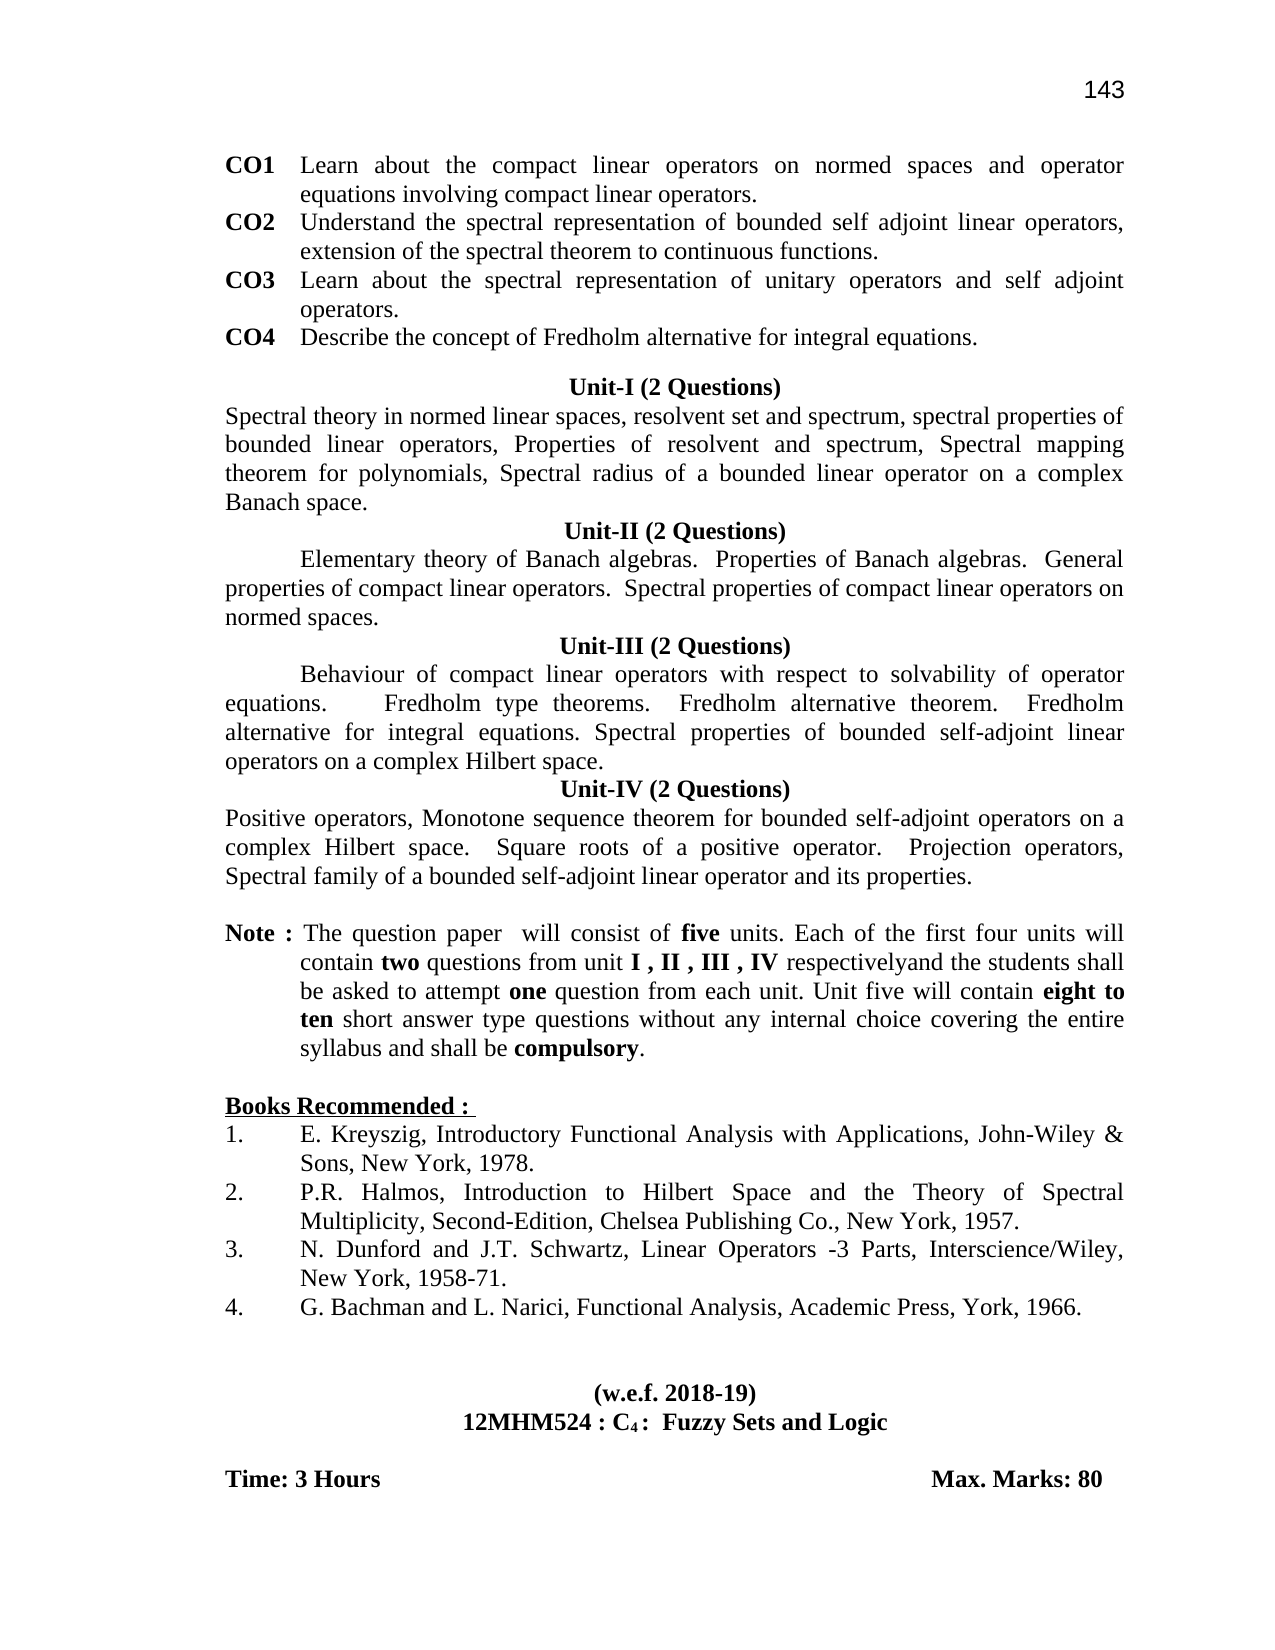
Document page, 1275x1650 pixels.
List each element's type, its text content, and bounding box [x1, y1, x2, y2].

title Positive operators, Monotone sequence theorem for bounded self-adjoint operators on a complex Hilbert space. Square roots of a positive operator. Projection operators, Spectral family of a bounded self-adjoint linear operator and its properties. [225, 803, 1125, 889]
title 3. N. Dunford and J.T. Schwartz, Linear Operators -3 Parts, Interscience/Wiley, New York, 1958-71. [225, 1234, 1125, 1292]
title Unit-I (2 Questions) [225, 372, 1125, 401]
title Unit-III (2 Questions) [225, 631, 1125, 659]
text (w.e.f. 2018-19) [225, 1378, 1125, 1407]
title Elementary theory of Banach algebras. Properties of Banach algebras. General properties of compact linear operators. Spectral properties of compact linear operators on normed spaces. [225, 544, 1125, 631]
title 12MHM524 : C4 : Fuzzy Sets and Logic [225, 1407, 1125, 1436]
title Spectral theory in normed linear spaces, resolvent set and spectrum, spectral properties of bounded linear operators, Properties of resolvent and spectrum, Spectral mapping theorem for polynomials, Spectral radius of a bounded linear operator on a complex Banach space. [225, 401, 1125, 516]
title 4. G. Bachman and L. Narici, Functional Analysis, Academic Press, York, 1966. [225, 1292, 1125, 1321]
title Behaviour of compact linear operators with respect to solvability of operator equations. Fredholm type theorems. Fredholm alternative theorem. Fredholm alternative for integral equations. Spectral properties of bounded self-adjoint linear operators on a complex Hilbert space. [225, 659, 1125, 774]
title Unit-II (2 Questions) [225, 516, 1125, 544]
list Learn about the compact linear operators on normed spaces and operator equations involving compact linear operators. [225, 150, 1125, 207]
list Describe the concept of Fredholm alternative for integral equations. [225, 322, 1125, 351]
title 2. P.R. Halmos, Introduction to Hilbert Space and the Theory of Spectral Multiplicity, Second-Edition, Chelsea Publishing Co., New York, 1957. [225, 1177, 1125, 1234]
title Unit-IV (2 Questions) [225, 774, 1125, 803]
text Note : The question paper will consist of five units. Each of the first four units will contain two questions from unit I , II , III , IV respectivelyand the students shall be asked to attempt one question from each unit. Unit five will contain eight to ten short answer type questions without any internal choice covering the entire syllabus and shall be compulsory. [225, 918, 1125, 1062]
title Books Recommended : [225, 1091, 1125, 1119]
text Time: 3 Hours Max. Marks: 80 [225, 1464, 1125, 1493]
list Understand the spectral representation of bounded self adjoint linear operators, extension of the spectral theorem to continuous functions. [225, 207, 1125, 265]
title 1. E. Kreyszig, Introductory Functional Analysis with Applications, John-Wiley & Sons, New York, 1978. [225, 1119, 1125, 1177]
list Learn about the spectral representation of unitary operators and self adjoint operators. [225, 265, 1125, 322]
